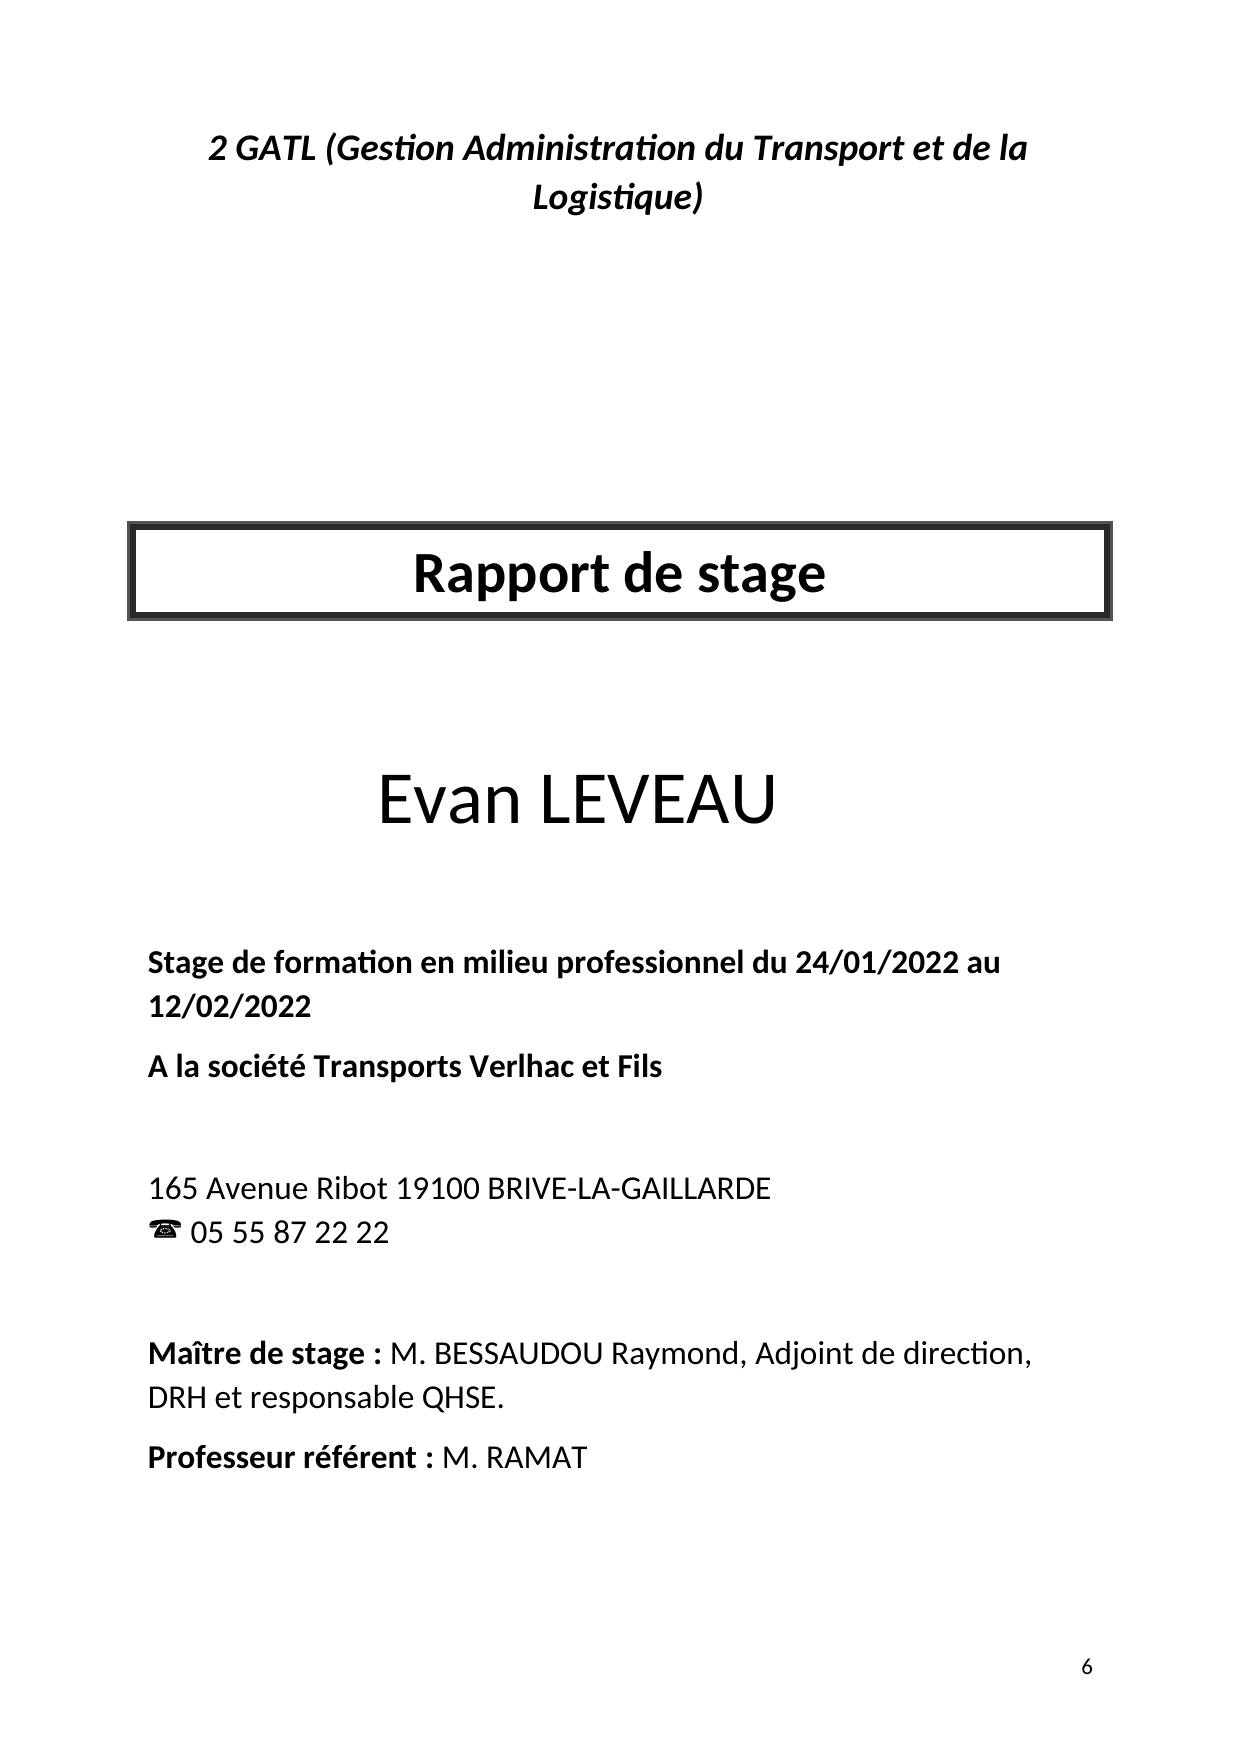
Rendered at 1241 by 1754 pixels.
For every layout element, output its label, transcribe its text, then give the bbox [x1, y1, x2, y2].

text A la société Transports Verlhac et Fils [148, 1046, 1092, 1086]
text Professeur référent : M. RAMAT [148, 1437, 1092, 1477]
text 2 GATL (Gestion Administration du Transport et de la Logistique) [148, 124, 1092, 219]
text Rapport de stage [139, 533, 1101, 609]
text Maître de stage : M. BESSAUDOU Raymond, Adjoint de direction, DRH et responsable QHSE. [148, 1332, 1092, 1417]
text 165 Avenue Ribot 19100 BRIVE-LA-GAILLARDE [148, 1167, 1092, 1207]
text 05 55 87 22 22 [148, 1211, 1092, 1251]
text Stage de formation en milieu professionnel du 24/01/2022 au 12/02/2022 [148, 941, 1092, 1026]
